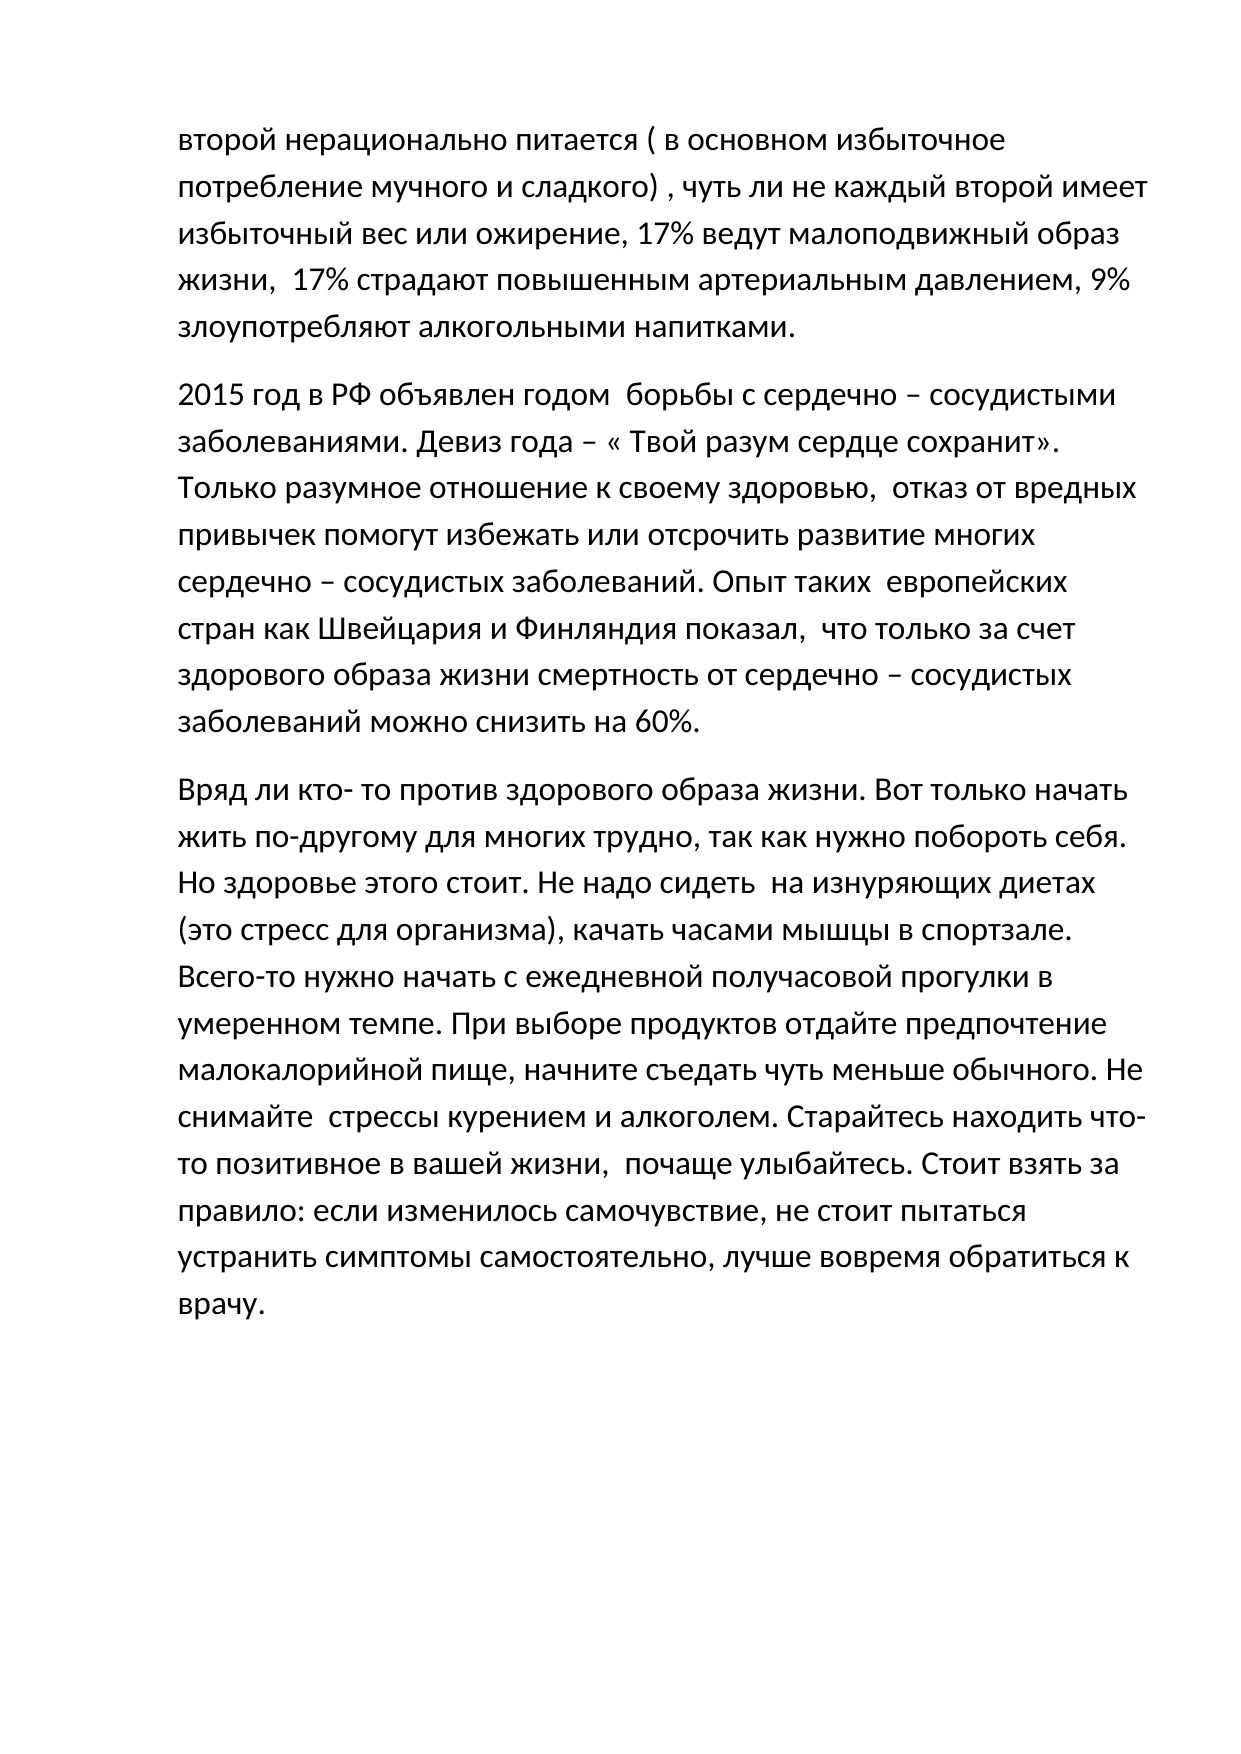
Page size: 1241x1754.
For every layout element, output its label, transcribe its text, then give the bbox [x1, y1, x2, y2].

text 2015 год в РФ объявлен годом борьбы с сердечно – сосудистыми заболеваниями. Девиз года – « Твой разум сердце сохранит». Только разумное отношение к своему здоровью, отказ от вредных привычек помогут избежать или отсрочить развитие многих сердечно – сосудистых заболеваний. Опыт таких европейских стран как Швейцария и Финляндия показал, что только за счет здорового образа жизни смертность от сердечно – сосудистых заболеваний можно снизить на 60%. [177, 373, 1152, 741]
text Вряд ли кто- то против здорового образа жизни. Вот только начать жить по-другому для многих трудно, так как нужно побороть себя. Но здоровье этого стоит. Не надо сидеть на изнуряющих диетах (это стресс для организма), качать часами мышцы в спортзале. Всего-то нужно начать с ежедневной получасовой прогулки в умеренном темпе. При выборе продуктов отдайте предпочтение малокалорийной пище, начните съедать чуть меньше обычного. Не снимайте стрессы курением и алкоголем. Старайтесь находить что- то позитивное в вашей жизни, почаще улыбайтесь. Стоит взять за правило: если изменилось самочувствие, не стоит пытаться устранить симптомы самостоятельно, лучше вовремя обратиться к врачу. [177, 768, 1152, 1323]
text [177, 118, 1152, 346]
